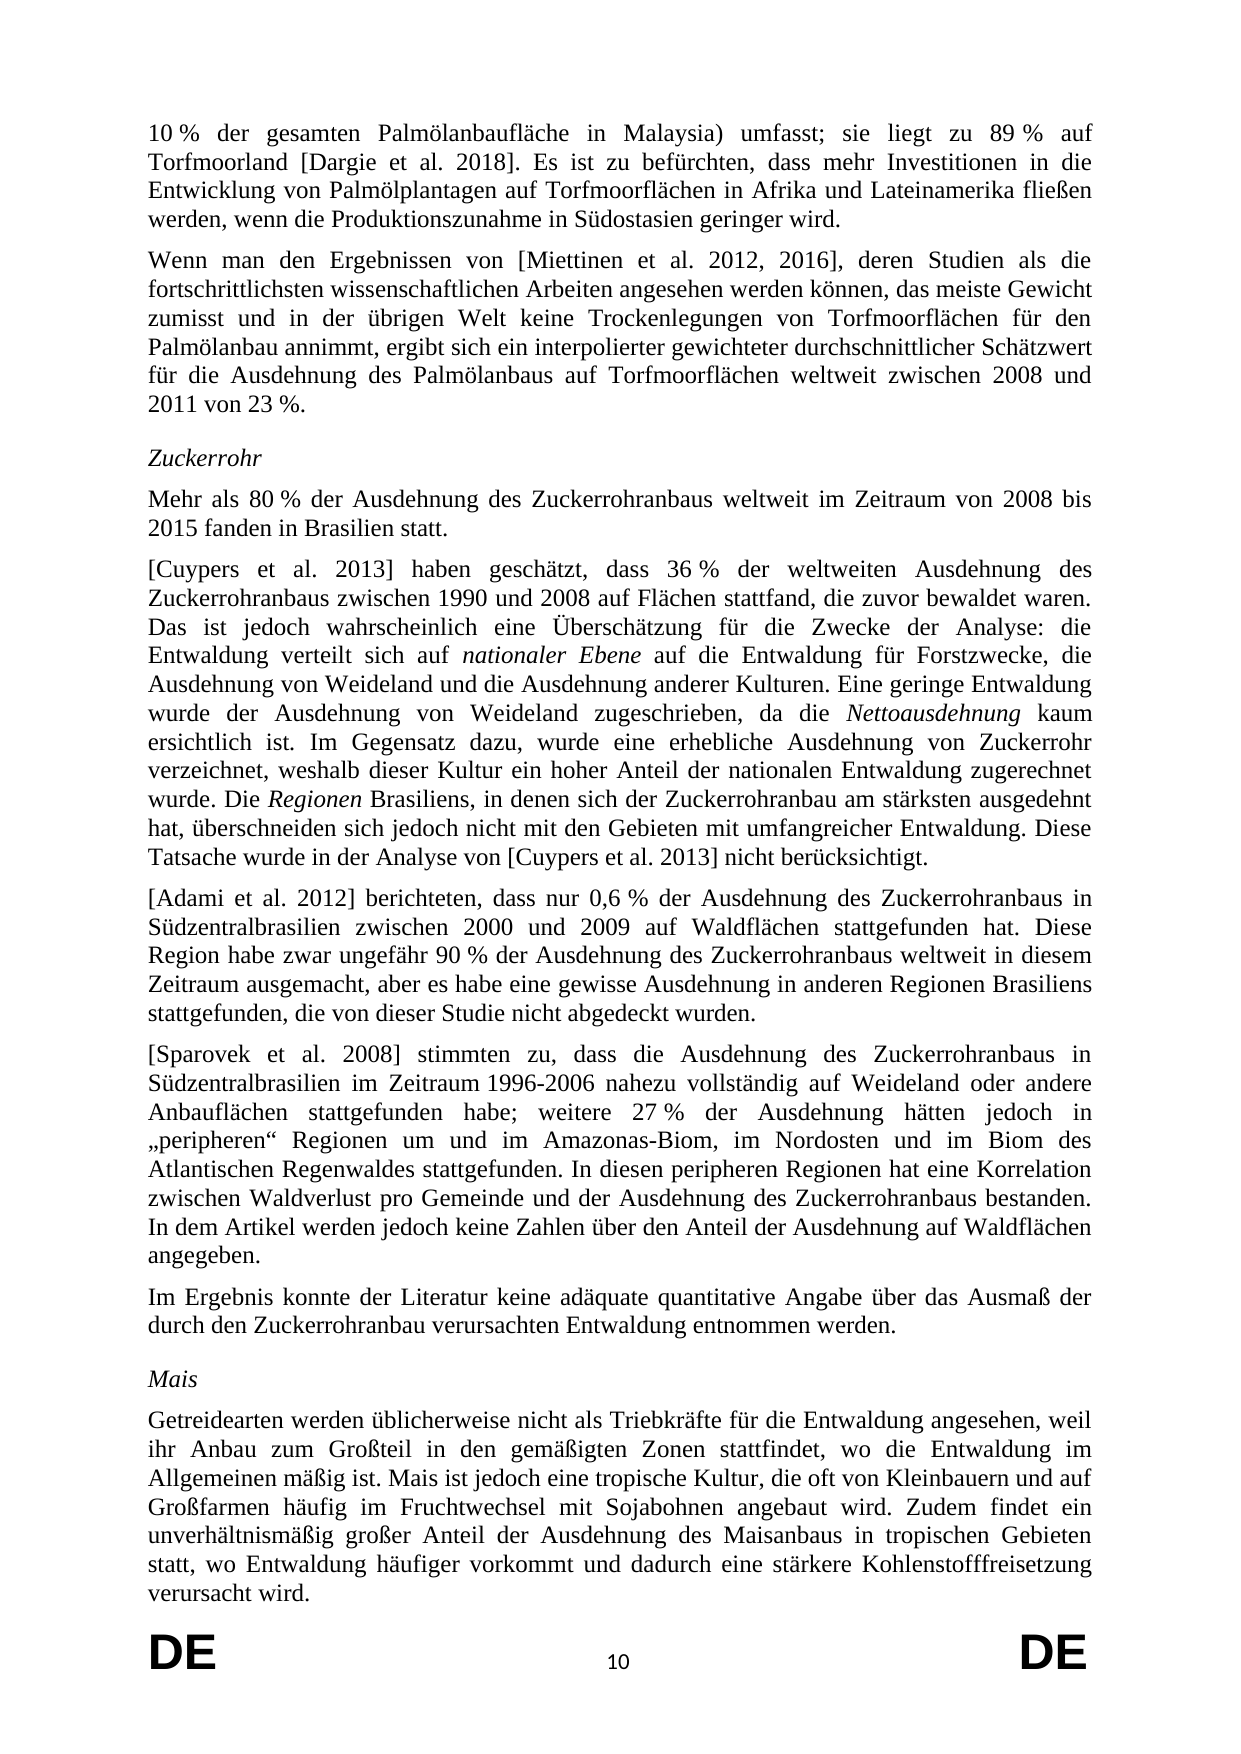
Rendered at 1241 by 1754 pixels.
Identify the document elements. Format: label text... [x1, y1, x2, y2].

text Quantitative Daten zum Anteil der Ausdehnung des Palmölanbaus auf Torfmoorflächen für die übrige Welt sind nicht verfügbar. Von 2008 bis 2015 betrafen 9 % der Ausdehnung des Palmölanbaus Lateinamerika, 5 % das übrige Asien und 3 % Afrika. Es gibt bedeutende tropische Torfmoorflächen in Südamerika, vor allem in Peru, Bolivien, Venezuela und entlang des Amazonas; in diesen Gebieten wird jedoch kein Palmöl in großem Stil produziert. Die größte Torfmoorfläche der Welt befindet sich jedoch im Kongobecken. Hier ist schon mindestens eine Palmölkonzession für eine riesige Fläche erteilt worden, die 470 000 ha (d. h. 10 % der gesamten Palmölanbaufläche in Malaysia) umfasst; sie liegt zu 89 % auf Torfmoorland [Dargie et al. 2018]. Es ist zu befürchten, dass mehr Investitionen in die Entwicklung von Palmölplantagen auf Torfmoorflächen in Afrika und Lateinamerika fließen werden, wenn die Produktionszunahme in Südostasien geringer wird. [148, 118, 1093, 233]
text Getreidearten werden üblicherweise nicht als Triebkräfte für die Entwaldung angesehen, weil ihr Anbau zum Großteil in den gemäßigten Zonen stattfindet, wo die Entwaldung im Allgemeinen mäßig ist. Mais ist jedoch eine tropische Kultur, die oft von Kleinbauern und auf Großfarmen häufig im Fruchtwechsel mit Sojabohnen angebaut wird. Zudem findet ein unverhältnismäßig großer Anteil der Ausdehnung des Maisanbaus in tropischen Gebieten statt, wo Entwaldung häufiger vorkommt und dadurch eine stärkere Kohlenstofffreisetzung verursacht wird. [148, 1406, 1093, 1607]
text [Sparovek et al. 2008] stimmten zu, dass die Ausdehnung des Zuckerrohranbaus in Südzentralbrasilien im Zeitraum 1996-2006 nahezu vollständig auf Weideland oder andere Anbauflächen stattgefunden habe; weitere 27 % der Ausdehnung hätten jedoch in „peripheren“ Regionen um und im Amazonas-Biom, im Nordosten und im Biom des Atlantischen Regenwaldes stattgefunden. In diesen peripheren Regionen hat eine Korrelation zwischen Waldverlust pro Gemeinde und der Ausdehnung des Zuckerrohranbaus bestanden. In dem Artikel werden jedoch keine Zahlen über den Anteil der Ausdehnung auf Waldflächen angegeben. [148, 1039, 1093, 1269]
text Zuckerrohr [148, 443, 1093, 472]
text Im Ergebnis konnte der Literatur keine adäquate quantitative Angabe über das Ausmaß der durch den Zuckerrohranbau verursachten Entwaldung entnommen werden. [148, 1282, 1093, 1339]
text Mais [148, 1364, 1093, 1393]
text [Adami et al. 2012] berichteten, dass nur 0,6 % der Ausdehnung des Zuckerrohranbaus in Südzentralbrasilien zwischen 2000 und 2009 auf Waldflächen stattgefunden hat. Diese Region habe zwar ungefähr 90 % der Ausdehnung des Zuckerrohranbaus weltweit in diesem Zeitraum ausgemacht, aber es habe eine gewisse Ausdehnung in anderen Regionen Brasiliens stattgefunden, die von dieser Studie nicht abgedeckt wurden. [148, 883, 1093, 1027]
text [Cuypers et al. 2013] haben geschätzt, dass 36 % der weltweiten Ausdehnung des Zuckerrohranbaus zwischen 1990 und 2008 auf Flächen stattfand, die zuvor bewaldet waren. Das ist jedoch wahrscheinlich eine Überschätzung für die Zwecke der Analyse: die Entwaldung verteilt sich auf nationaler Ebene auf die Entwaldung für Forstzwecke, die Ausdehnung von Weideland und die Ausdehnung anderer Kulturen. Eine geringe Entwaldung wurde der Ausdehnung von Weideland zugeschrieben, da die Nettoausdehnung kaum ersichtlich ist. Im Gegensatz dazu, wurde eine erhebliche Ausdehnung von Zuckerrohr verzeichnet, weshalb dieser Kultur ein hoher Anteil der nationalen Entwaldung zugerechnet wurde. Die Regionen Brasiliens, in denen sich der Zuckerrohranbau am stärksten ausgedehnt hat, überschneiden sich jedoch nicht mit den Gebieten mit umfangreicher Entwaldung. Diese Tatsache wurde in der Analyse von [Cuypers et al. 2013] nicht berücksichtigt. [148, 554, 1093, 871]
text Mehr als 80 % der Ausdehnung des Zuckerrohranbaus weltweit im Zeitraum von 2008 bis 2015 fanden in Brasilien statt. [148, 484, 1093, 542]
text Wenn man den Ergebnissen von [Miettinen et al. 2012, 2016], deren Studien als die fortschrittlichsten wissenschaftlichen Arbeiten angesehen werden können, das meiste Gewicht zumisst und in der übrigen Welt keine Trockenlegungen von Torfmoorflächen für den Palmölanbau annimmt, ergibt sich ein interpolierter gewichteter durchschnittlicher Schätzwert für die Ausdehnung des Palmölanbaus auf Torfmoorflächen weltweit zwischen 2008 und 2011 von 23 %. [148, 246, 1093, 418]
